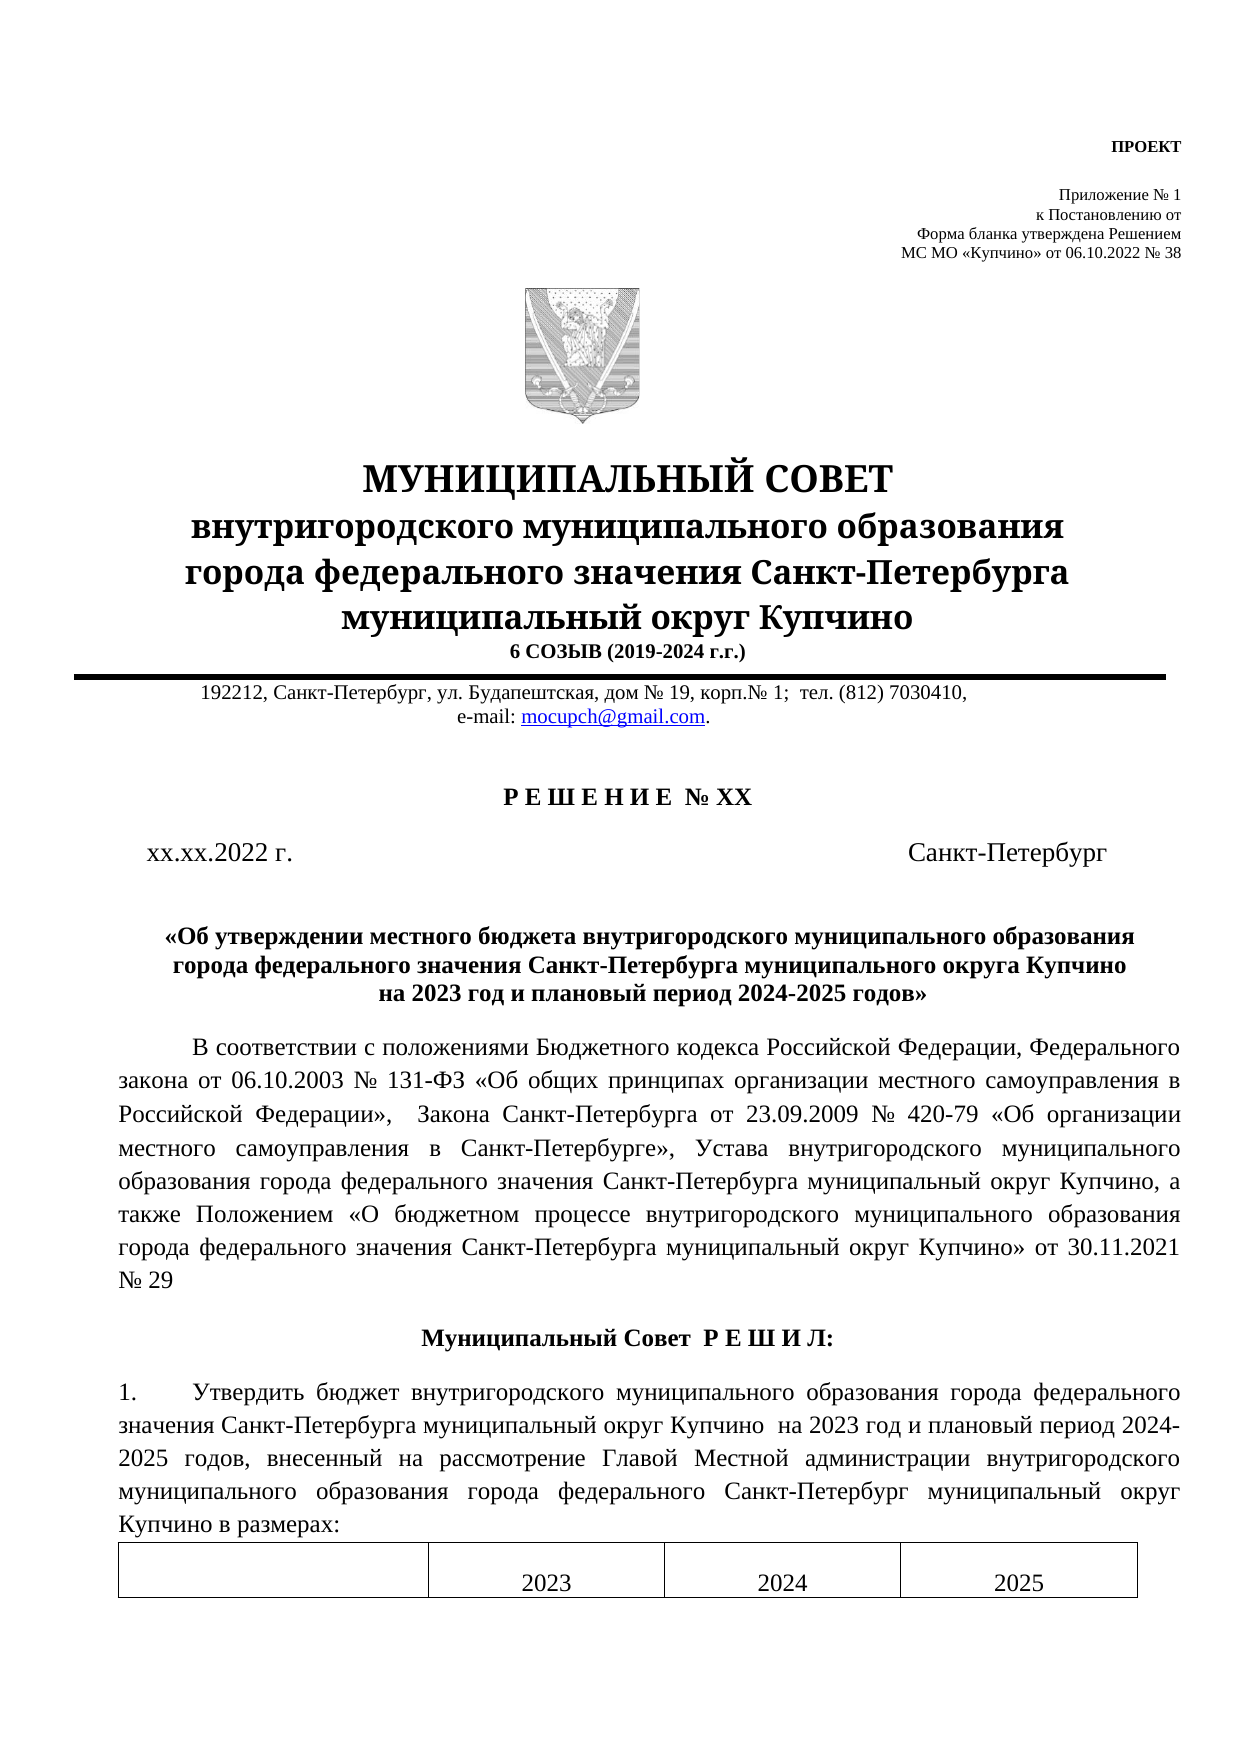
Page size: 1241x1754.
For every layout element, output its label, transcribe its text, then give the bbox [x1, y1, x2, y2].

text города федерального значения Санкт-Петербурга муниципального округа Купчино [118, 950, 1181, 978]
text Р Е Ш Е Н И Е № ХХ [74, 782, 1181, 811]
table_header [119, 1543, 428, 1597]
text В соответствии с положениями Бюджетного кодекса Российской Федерации, Федерального закона от 06.10.2003 № 131-ФЗ «Об общих принципах организации местного самоуправления в Российской Федерации», Закона Санкт-Петербурга от 23.09.2009 № 420-79 «Об организации местного самоуправления в Санкт-Петербурге», Устава внутригородского муниципального образования города федерального значения Санкт-Петербурга муниципальный округ Купчино, а также Положением «О бюджетном процессе внутригородского муниципального образования города федерального значения Санкт-Петербурга муниципальный округ Купчино» от 30.11.2021 № 29 [118, 1032, 1181, 1294]
text МУНИЦИПАЛЬНЫЙ СОВЕТ [74, 452, 1181, 503]
list Утвердить бюджет внутригородского муниципального образования города федерального значения Санкт-Петербурга муниципальный округ Купчино на 2023 год и плановый период 2024-2025 годов, внесенный на рассмотрение Главой Местной администрации внутригородского муниципального образования города федерального Санкт-Петербург муниципальный округ Купчино в размерах: [118, 1377, 1181, 1538]
text Муниципальный Совет Р Е Ш И Л: [74, 1323, 1181, 1352]
picture [525, 288, 640, 424]
table_header 192212, Санкт-Петербург, ул. Будапештская, дом № 19, корп.№ 1; тел. (812) 7030410, e-mail: mocupсh@gmail.com. [74, 680, 1166, 728]
text ПРОЕКТ [118, 137, 1181, 156]
text города федерального значения Санкт-Петербурга [74, 548, 1181, 594]
text внутригородского муниципального образования [74, 503, 1181, 548]
text муниципальный округ Купчино [74, 594, 1181, 639]
text на 2023 год и плановый период 2024-2025 годов» [118, 978, 1181, 1007]
text «Об утверждении местного бюджета внутригородского муниципального образования [118, 921, 1181, 950]
text Форма бланка утверждена Решением [118, 223, 1181, 243]
table_header 2024 [665, 1543, 900, 1597]
text 6 СОЗЫВ (2019-.г.) [74, 639, 1181, 663]
text Приложение № 1 [118, 185, 1181, 204]
text хх.хх.2022 г. Санкт-Петербург [74, 836, 1181, 867]
text к Постановлению от [118, 204, 1181, 223]
text МС МО «Купчино» от 06.10.2022 № 38 [118, 243, 1181, 262]
table_header 2023 [429, 1543, 664, 1597]
table_header 2025 [901, 1543, 1137, 1597]
